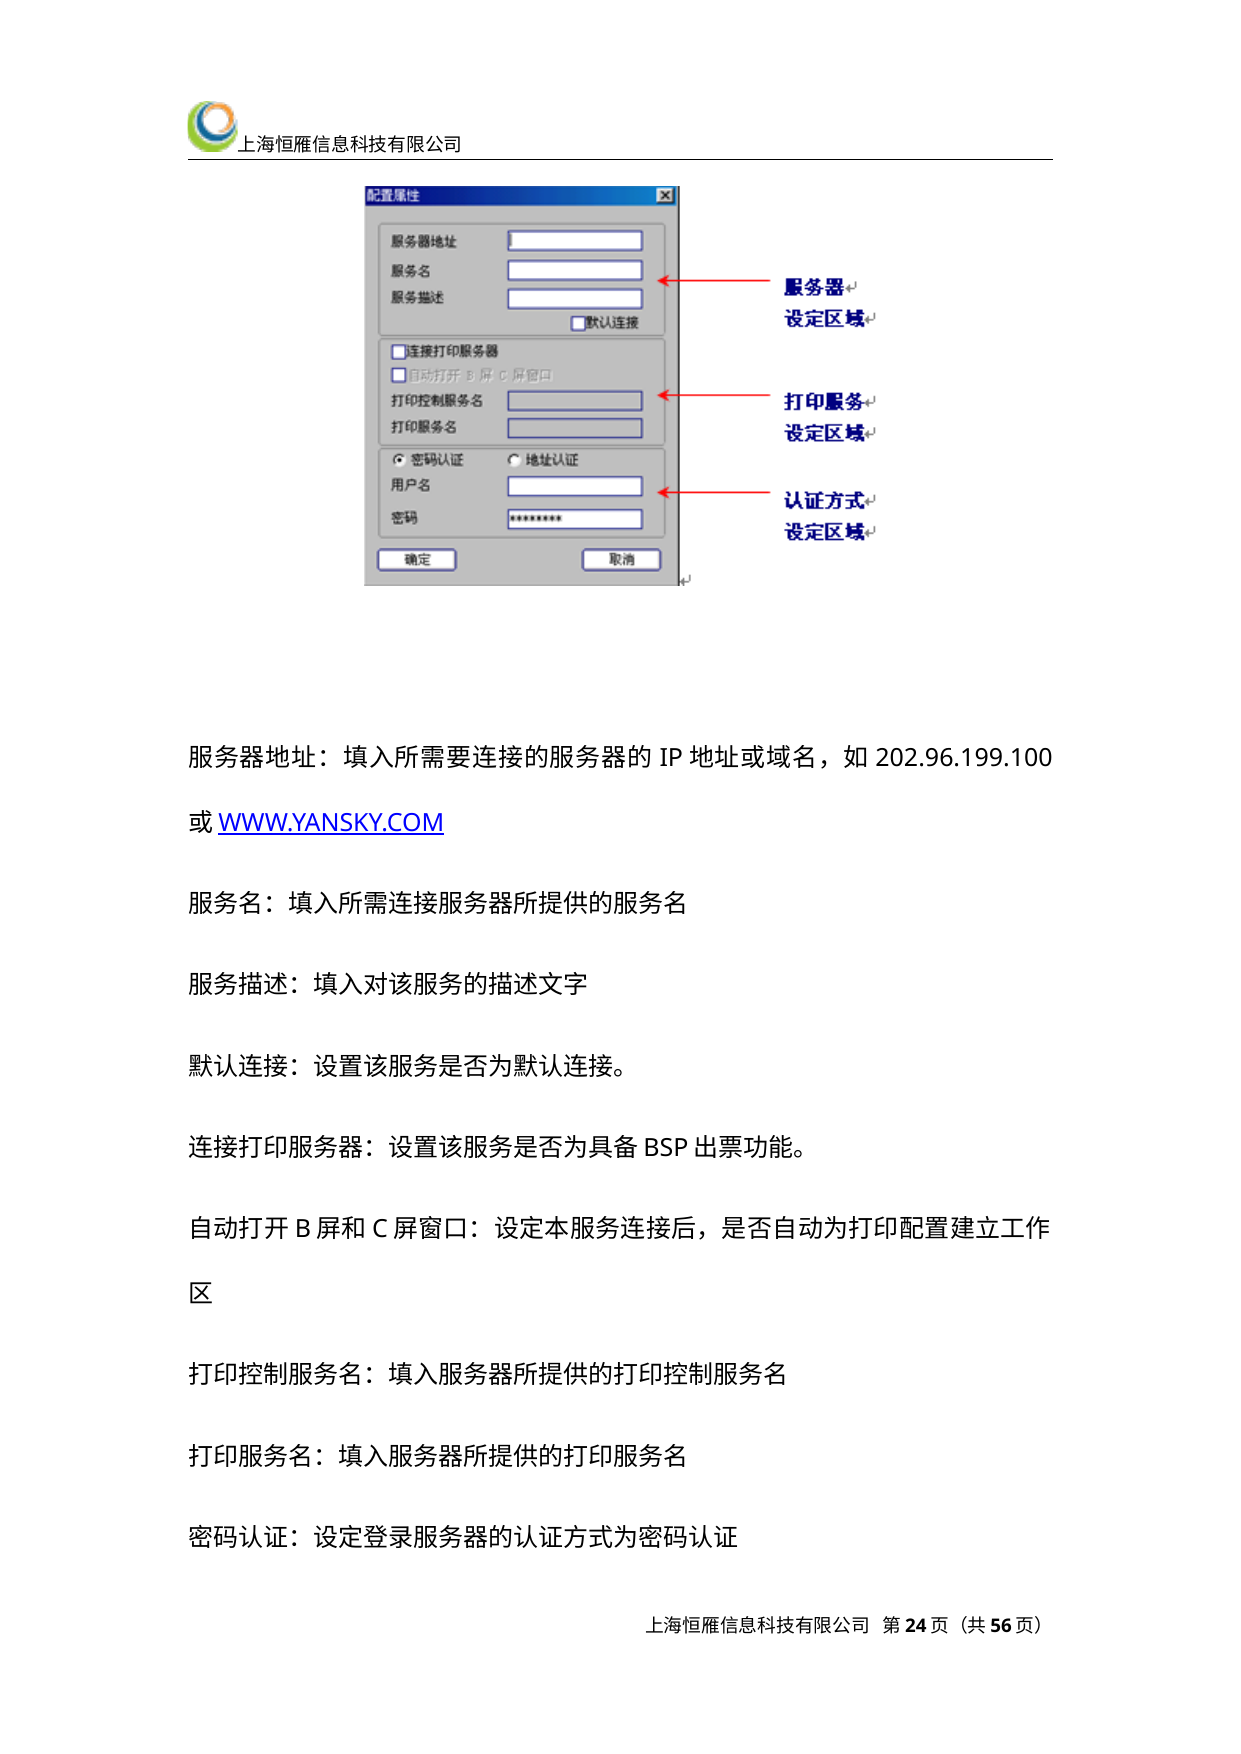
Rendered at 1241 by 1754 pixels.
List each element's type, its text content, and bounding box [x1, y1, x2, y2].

text 默认连接：设置该服务是否为默认连接。 [188, 1032, 1053, 1097]
text 服务名：填入所需连接服务器所提供的服务名 [188, 869, 1053, 934]
text 自动打开B屏和C屏窗口：设定本服务连接后，是否自动为打印配置建立工作区 [188, 1194, 1053, 1324]
text 连接打印服务器：设置该服务是否为具备BSP出票功能。 [188, 1113, 1053, 1178]
picture [364, 186, 877, 586]
text 打印服务名：填入服务器所提供的打印服务名 [188, 1422, 1053, 1487]
text 服务器地址：填入所需要连接的服务器的IP地址或域名，如202.96.199.100或WWW.YANSKY.COM [188, 723, 1053, 853]
text 服务描述：填入对该服务的描述文字 [188, 951, 1053, 1016]
picture [187, 101, 238, 152]
text 打印控制服务名：填入服务器所提供的打印控制服务名 [188, 1341, 1053, 1406]
text 密码认证：设定登录服务器的认证方式为密码认证 [188, 1503, 1053, 1568]
